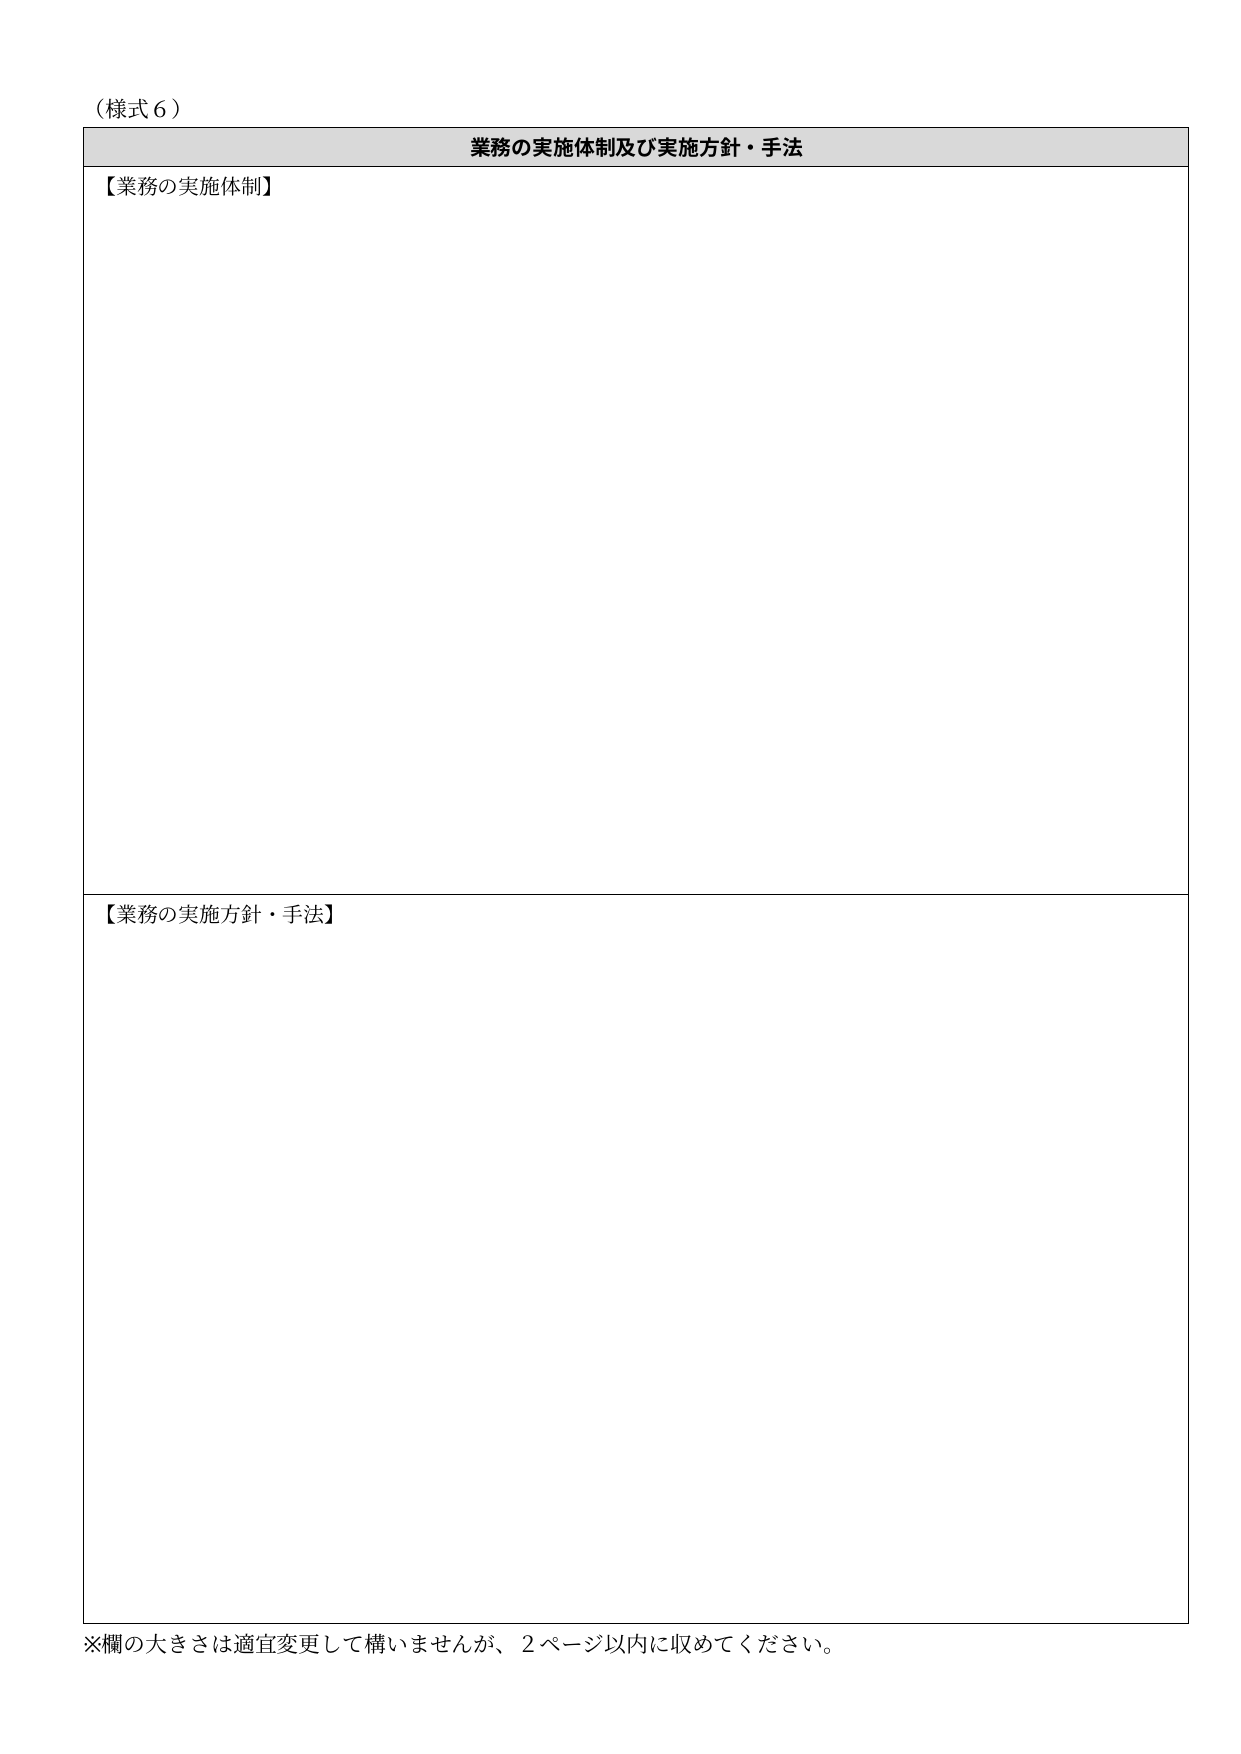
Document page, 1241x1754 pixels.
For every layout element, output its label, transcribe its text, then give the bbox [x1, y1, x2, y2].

table_cell 【業務の実施方針・手法】 [84, 895, 1188, 1623]
table_header 業務の実施体制及び実施方針・手法 [84, 128, 1188, 166]
text ※欄の大きさは適宜変更して構いませんが、２ページ以内に収めてください。 [83, 1624, 1157, 1661]
text （様式６） [83, 89, 1157, 127]
table_cell 【業務の実施体制】 [84, 167, 1188, 894]
